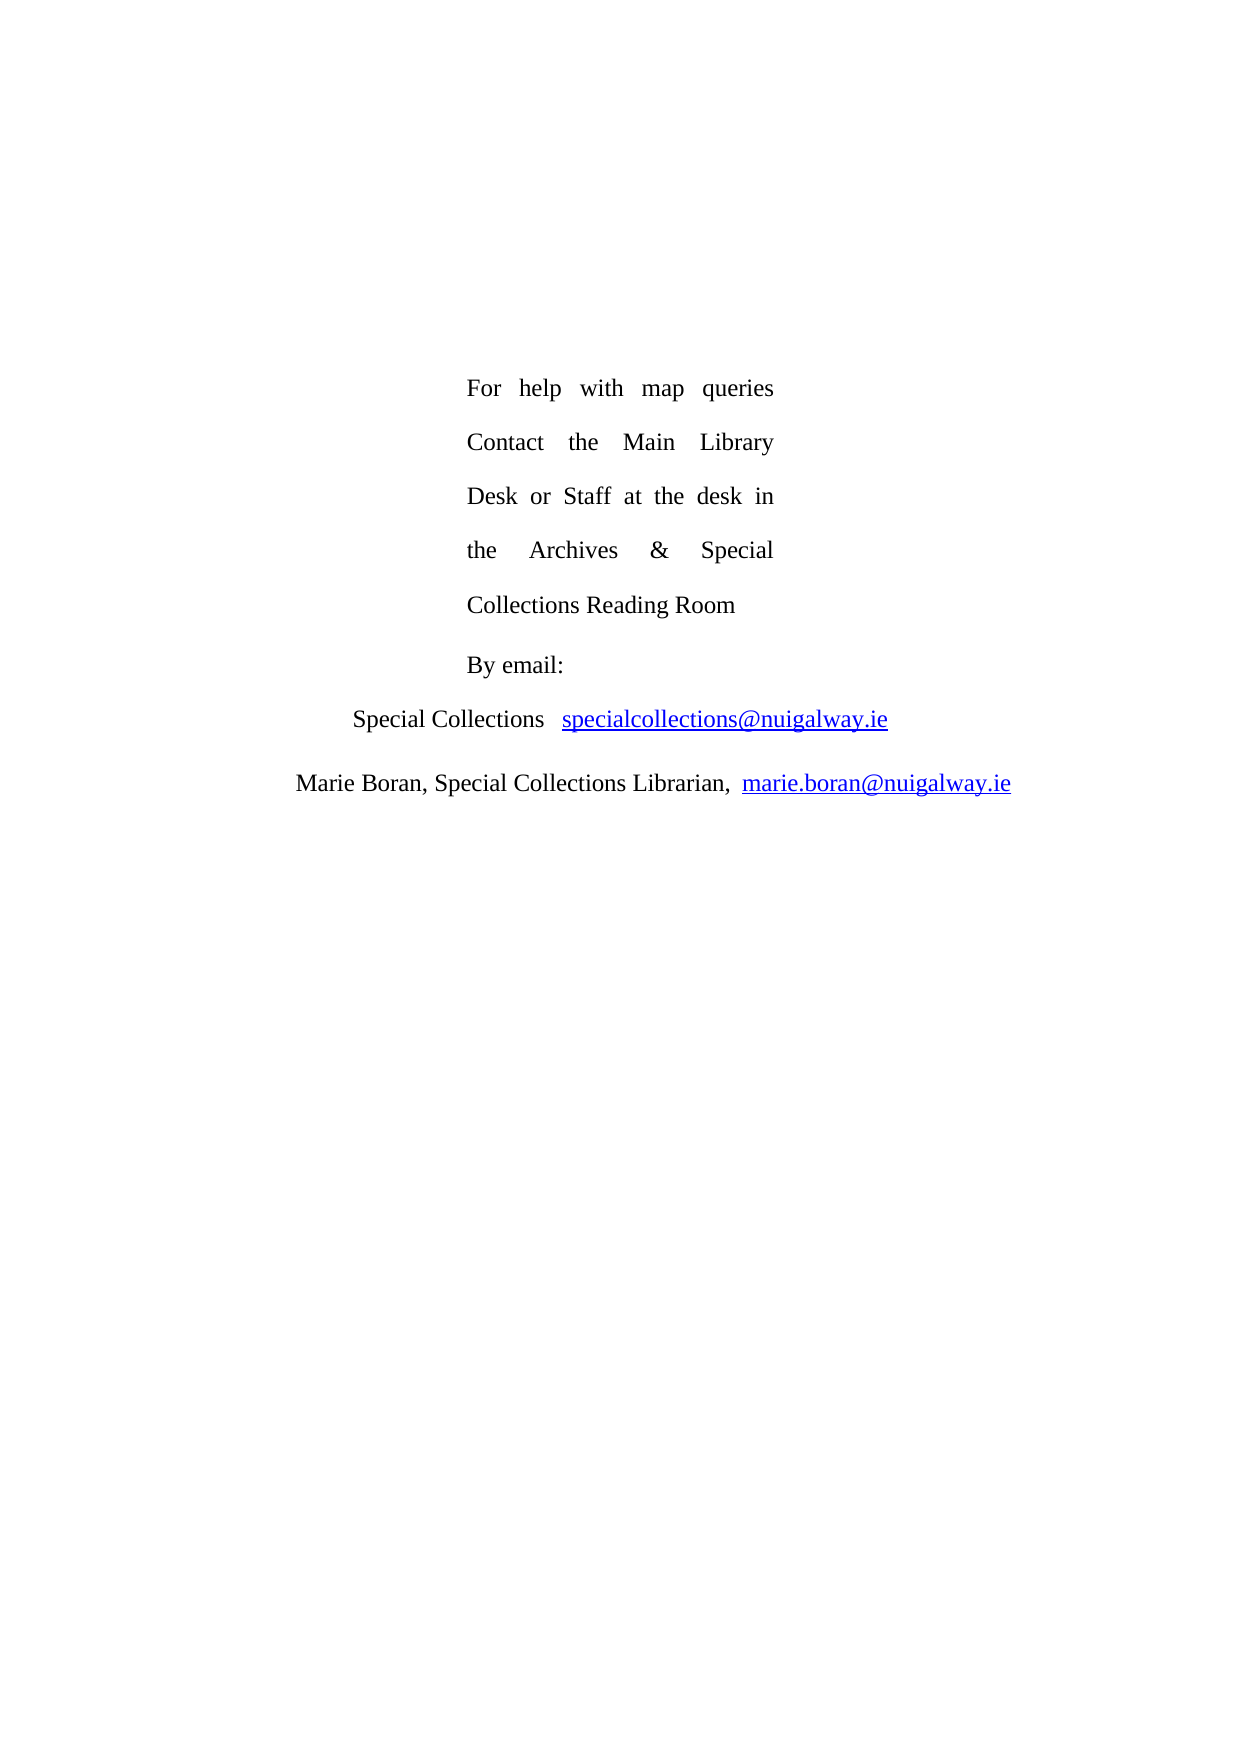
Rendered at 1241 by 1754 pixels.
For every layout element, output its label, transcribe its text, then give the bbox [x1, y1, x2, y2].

text By email: [466, 650, 774, 679]
text Special Collections specialcollections@nuigalway.ie [152, 704, 1088, 733]
text Marie Boran, Special Collections Librarian, marie.boran@nuigalway.ie [295, 768, 1088, 796]
text For help with map queries Contact the Main Library Desk or Staff at the desk in the Archives & Special Collections Reading Room [466, 373, 774, 618]
